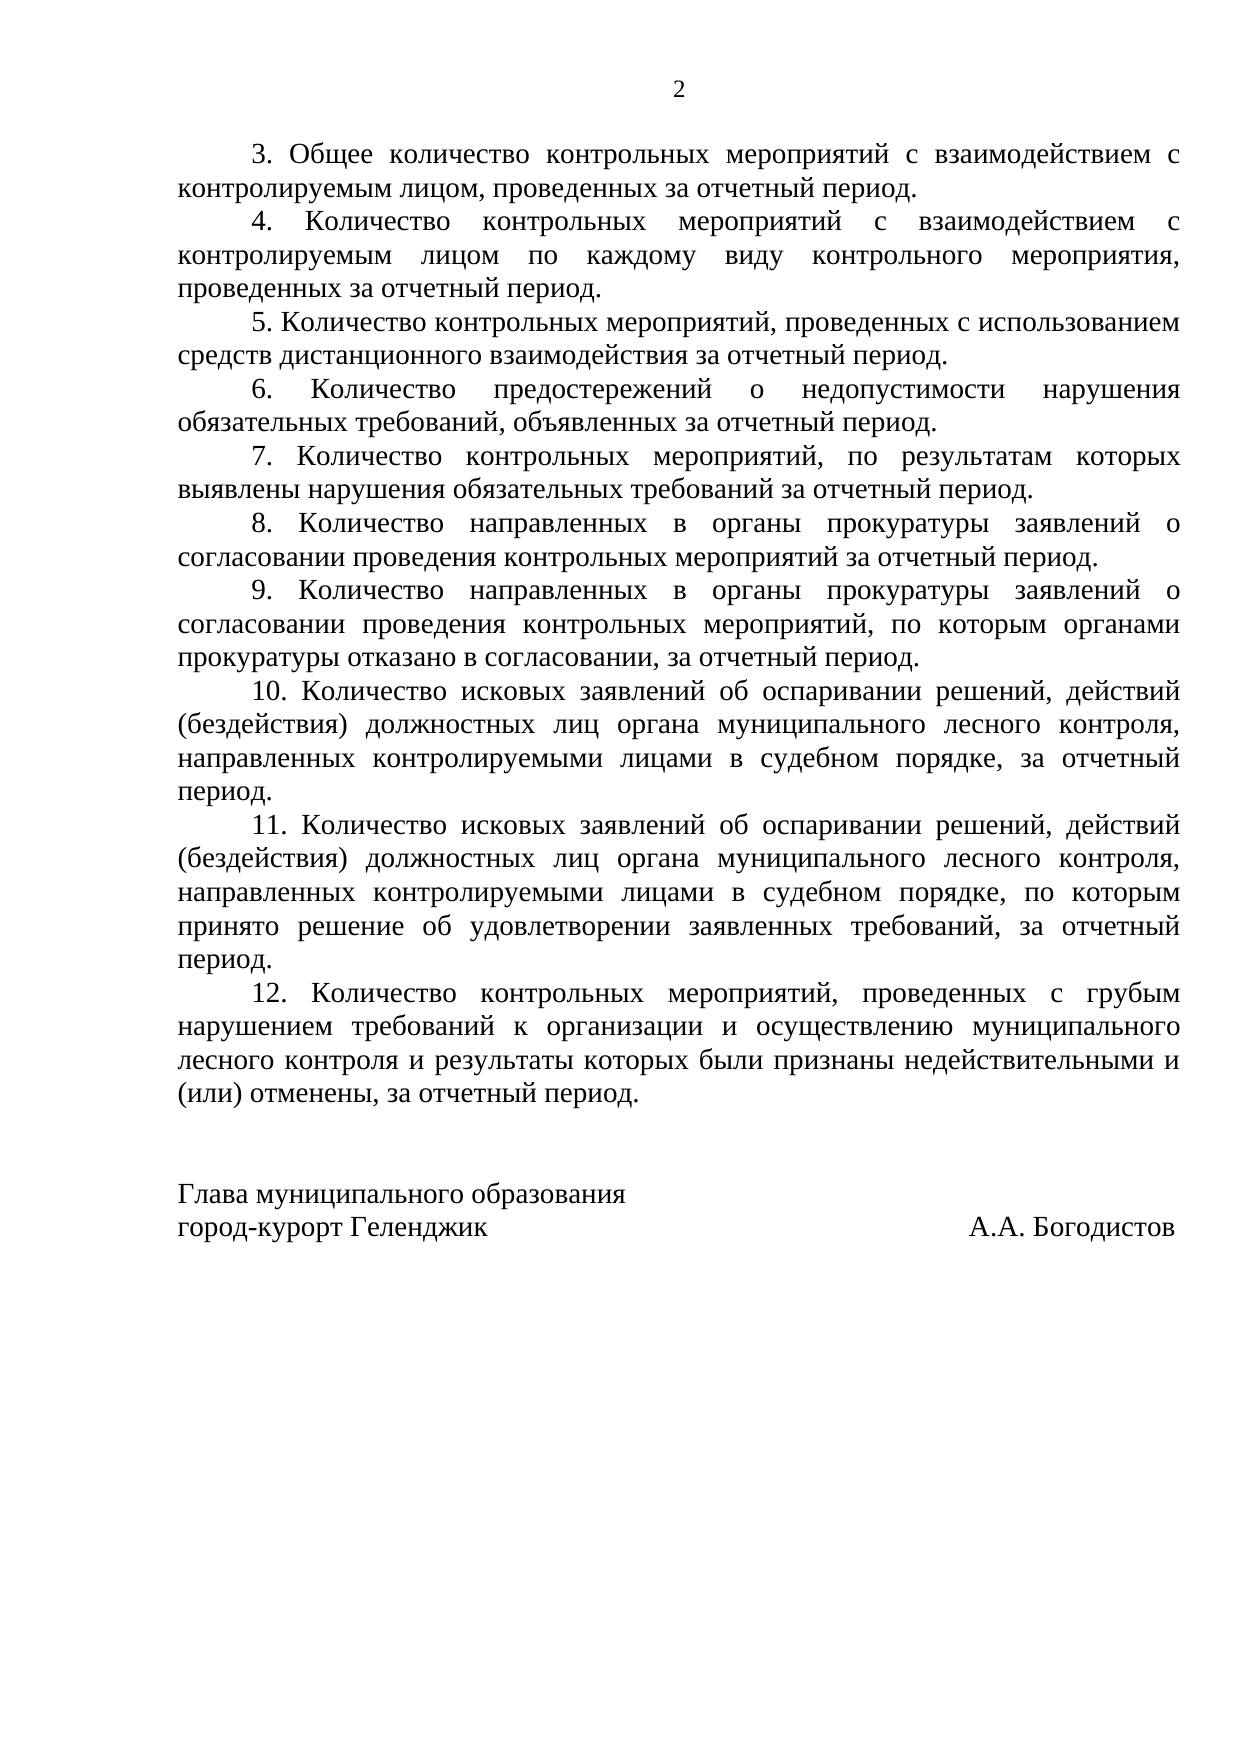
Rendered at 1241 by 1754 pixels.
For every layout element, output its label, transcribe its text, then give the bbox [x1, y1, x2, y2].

text 7. Количество контрольных мероприятий, по результатам которых выявлены нарушения обязательных требований за отчетный период. [177, 438, 1181, 505]
text 12. Количество контрольных мероприятий, проведенных с грубым нарушением требований к организации и осуществлению муниципального лесного контроля и результаты которых были признаны недействительными и (или) отменены, за отчетный период. [177, 975, 1181, 1109]
text город-курорт Геленджик А.А. Богодистов [177, 1209, 1181, 1243]
text 6. Количество предостережений о недопустимости нарушения обязательных требований, объявленных за отчетный период. [177, 371, 1181, 438]
text Глава муниципального образования [177, 1176, 1181, 1209]
text 10. Количество исковых заявлений об оспаривании решений, действий (бездействия) должностных лиц органа муниципального лесного контроля, направленных контролируемыми лицами в судебном порядке, за отчетный период. [177, 673, 1181, 807]
text 8. Количество направленных в органы прокуратуры заявлений о согласовании проведения контрольных мероприятий за отчетный период. [177, 505, 1181, 572]
text 3. Общее количество контрольных мероприятий с взаимодействием с контролируемым лицом, проведенных за отчетный период. [177, 136, 1181, 203]
text 5. Количество контрольных мероприятий, проведенных с использованием средств дистанционного взаимодействия за отчетный период. [177, 304, 1181, 371]
text 9. Количество направленных в органы прокуратуры заявлений о согласовании проведения контрольных мероприятий, по которым органами прокуратуры отказано в согласовании, за отчетный период. [177, 572, 1181, 673]
text 11. Количество исковых заявлений об оспаривании решений, действий (бездействия) должностных лиц органа муниципального лесного контроля, направленных контролируемыми лицами в судебном порядке, по которым принято решение об удовлетворении заявленных требований, за отчетный период. [177, 807, 1181, 975]
text 4. Количество контрольных мероприятий с взаимодействием с контролируемым лицом по каждому виду контрольного мероприятия, проведенных за отчетный период. [177, 203, 1181, 304]
